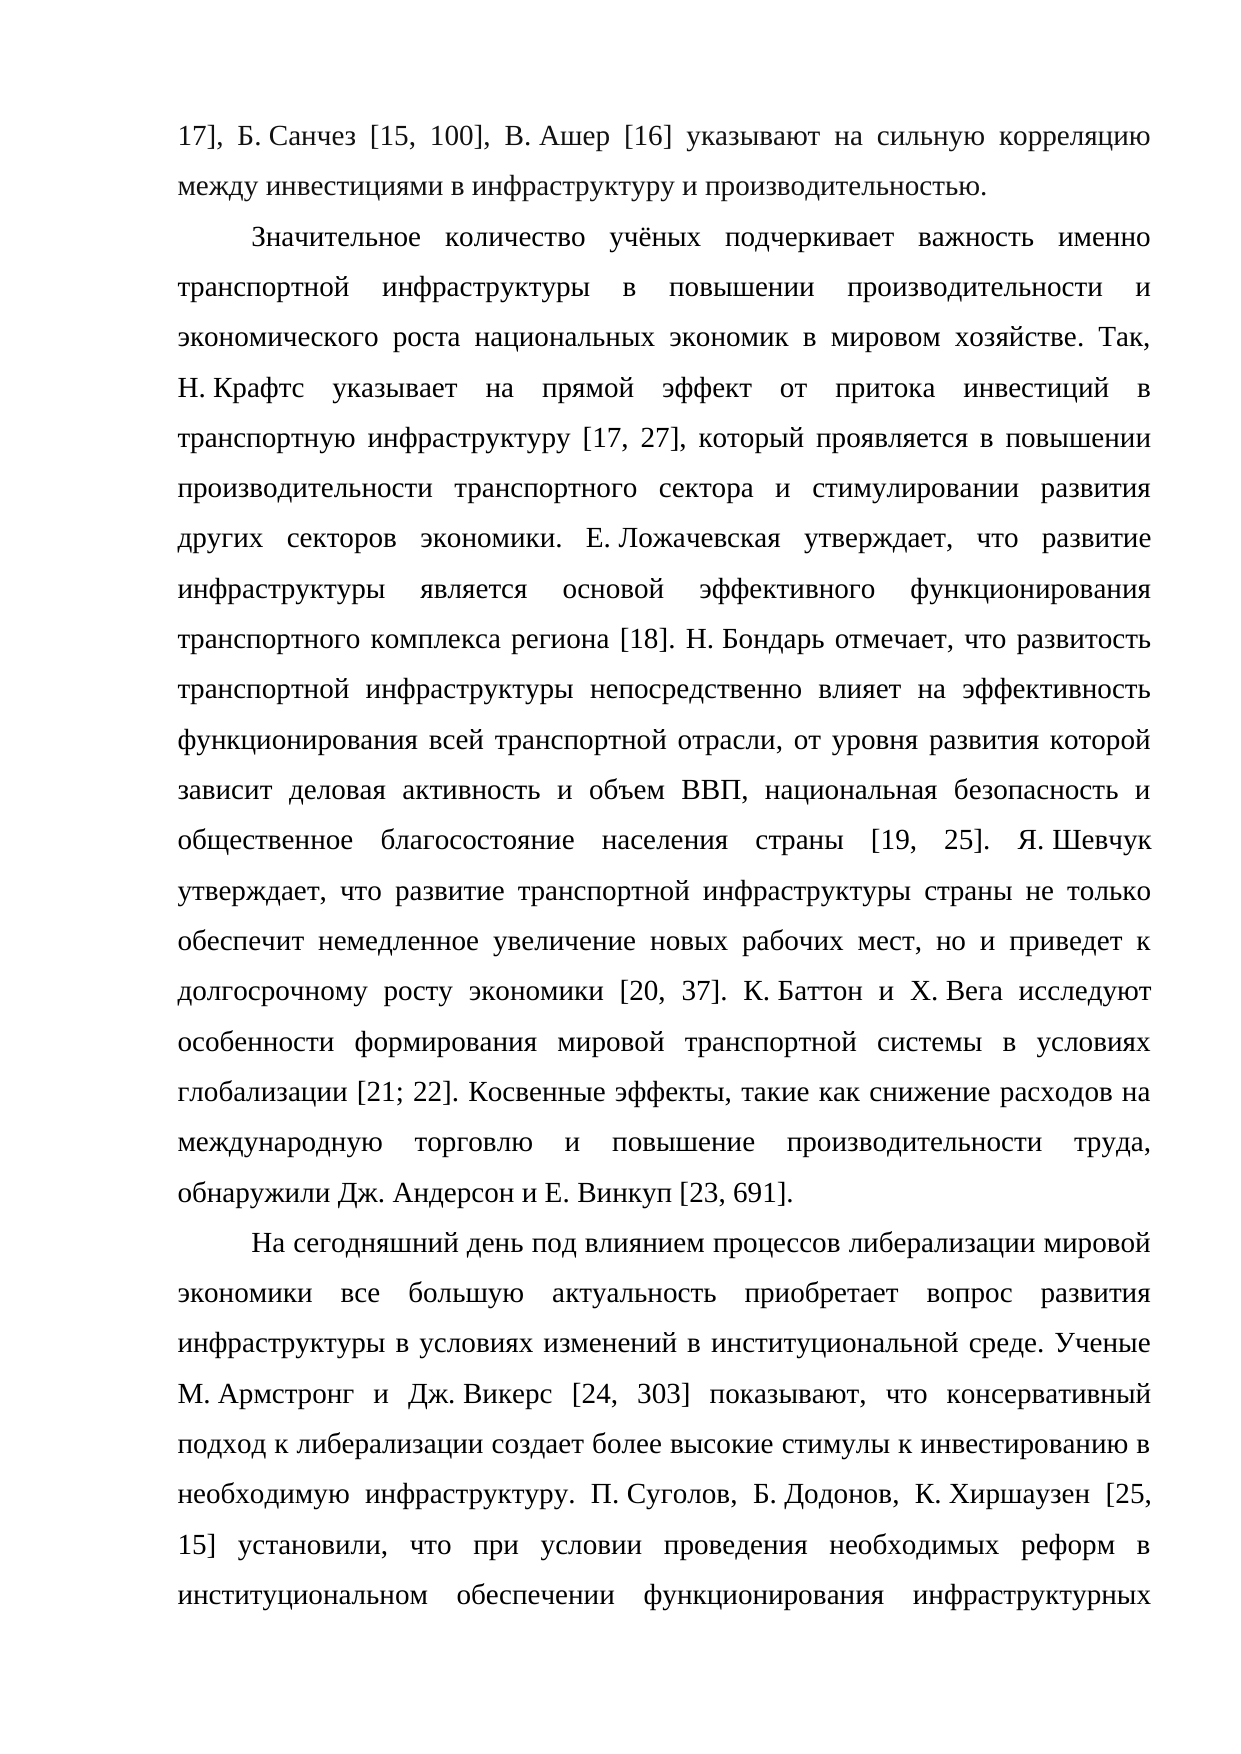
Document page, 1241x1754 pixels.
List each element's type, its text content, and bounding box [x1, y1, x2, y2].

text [177, 1225, 1152, 1611]
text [177, 118, 1152, 202]
text Значительное количество учёных подчеркивает важность именно транспортной инфраструктуры в повышении производительности и экономического роста национальных экономик в мировом хозяйстве. Так, Н. Крафтс указывает на прямой эффект от притока инвестиций в транспортную инфраструктуру [17, 27], который проявляется в повышении производительности транспортного сектора и стимулировании развития других секторов экономики. Е. Ложачевская утверждает, что развитие инфраструктуры является основой эффективного функционирования транспортного комплекса региона [18]. Н. Бондарь отмечает, что развитость транспортной инфраструктуры непосредственно влияет на эффективность функционирования всей транспортной отрасли, от уровня развития которой зависит деловая активность и объем ВВП, национальная безопасность и общественное благосостояние населения страны [19, 25]. Я. Шевчук утверждает, что развитие транспортной инфраструктуры страны не только обеспечит немедленное увеличение новых рабочих мест, но и приведет к долгосрочному росту экономики [20, 37]. К. Баттон и Х. Вега исследуют особенности формирования мировой транспортной системы в условиях глобализации [21; 22]. Косвенные эффекты, такие как снижение расходов на международную торговлю и повышение производительности труда, обнаружили Дж. Андерсон и E. Винкуп [23, 691]. [177, 219, 1152, 1208]
